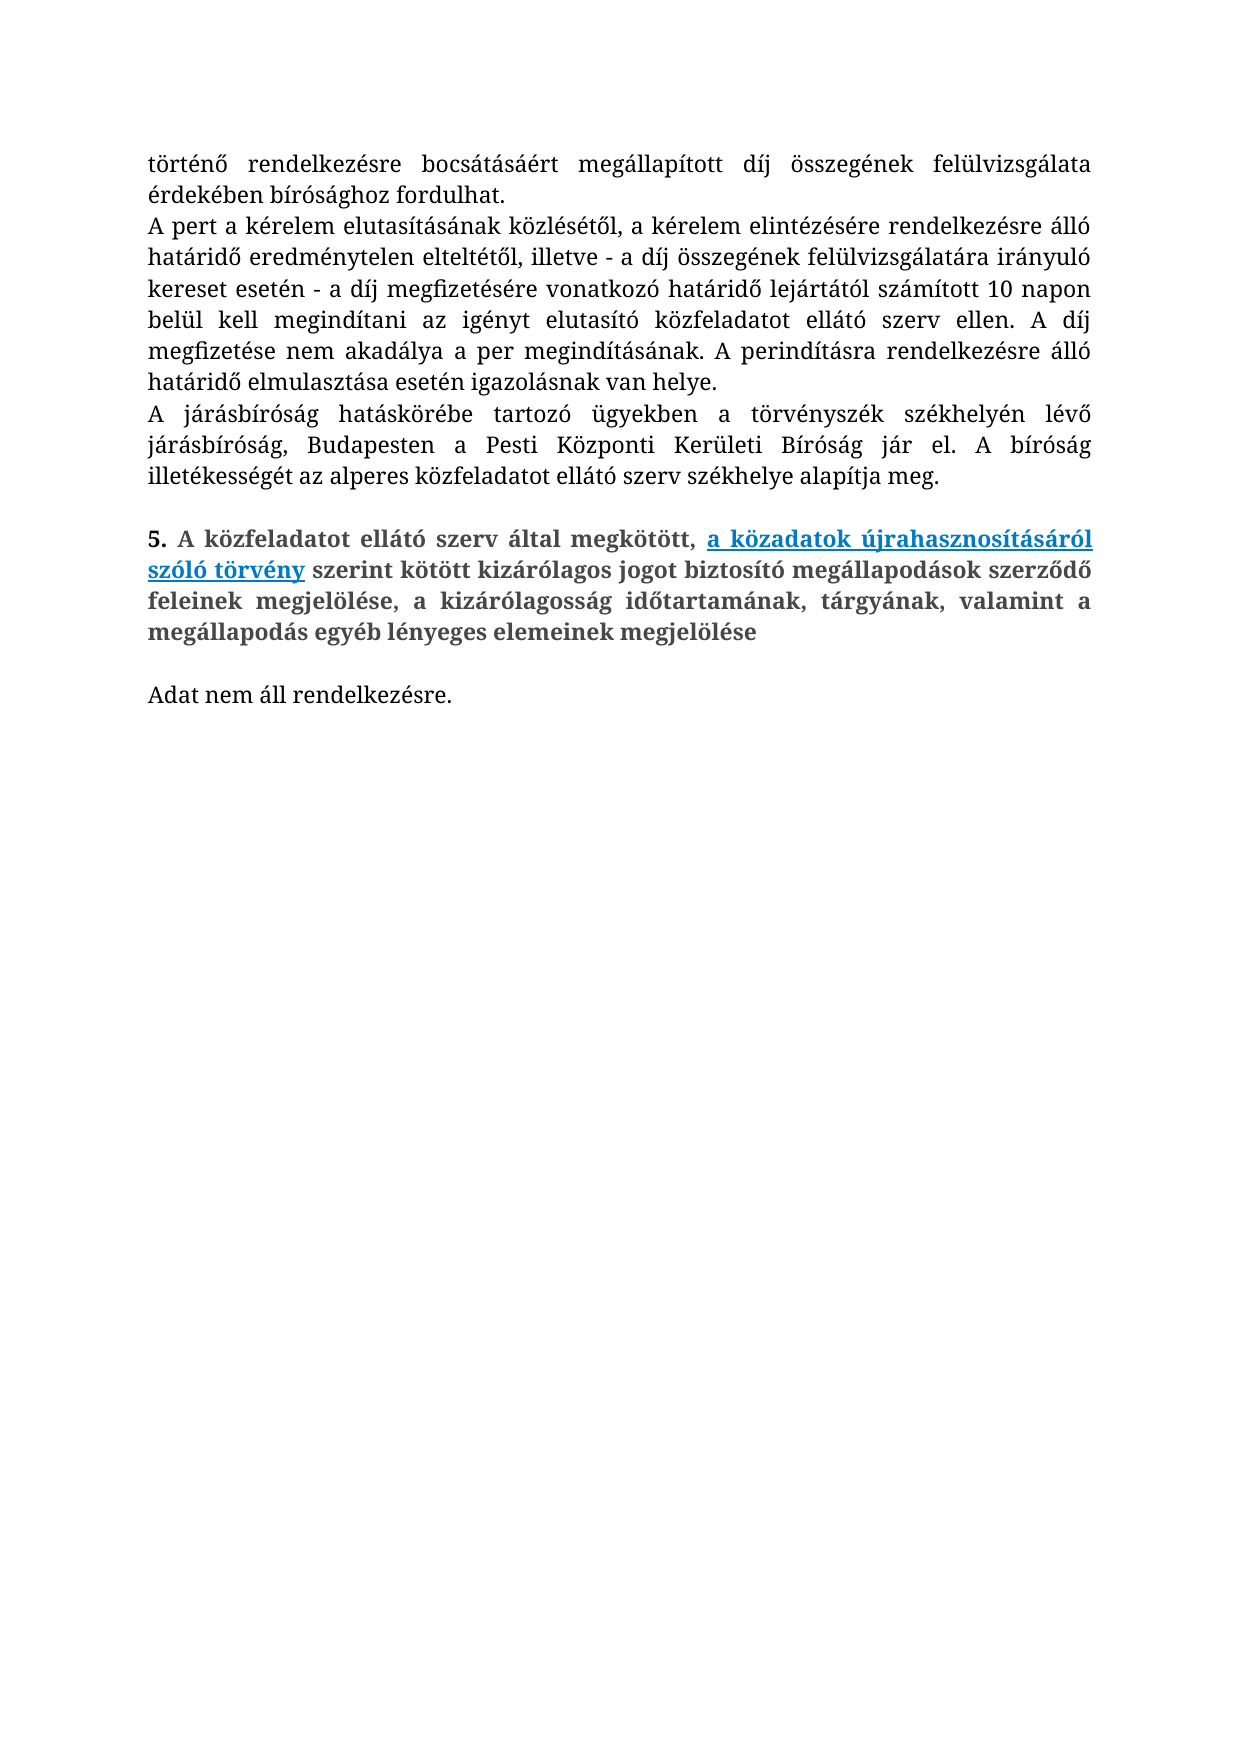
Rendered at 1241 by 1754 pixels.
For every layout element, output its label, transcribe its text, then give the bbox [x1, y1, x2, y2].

text 5. A közfeladatot ellátó szerv által megkötött, a közadatok újrahasznosításáról szóló törvény szerint kötött kizárólagos jogot biztosító megállapodások szerződő feleinek megjelölése, a kizárólagosság időtartamának, tárgyának, valamint a megállapodás egyéb lényeges elemeinek megjelölése [148, 523, 1093, 648]
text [148, 148, 1093, 210]
text A járásbíróság hatáskörébe tartozó ügyekben a törvényszék székhelyén lévő járásbíróság, Budapesten a Pesti Központi Kerületi Bíróság jár el. A bíróság illetékességét az alperes közfeladatot ellátó szerv székhelye alapítja meg. [148, 398, 1093, 491]
text A pert a kérelem elutasításának közlésétől, a kérelem elintézésére rendelkezésre álló határidő eredménytelen elteltétől, illetve - a díj összegének felülvizsgálatára irányuló kereset esetén - a díj megfizetésére vonatkozó határidő lejártától számított 10 napon belül kell megindítani az igényt elutasító közfeladatot ellátó szerv ellen. A díj megfizetése nem akadálya a per megindításának. A perindításra rendelkezésre álló határidő elmulasztása esetén igazolásnak van helye. [148, 210, 1093, 398]
text Adat nem áll rendelkezésre. [148, 679, 1093, 710]
